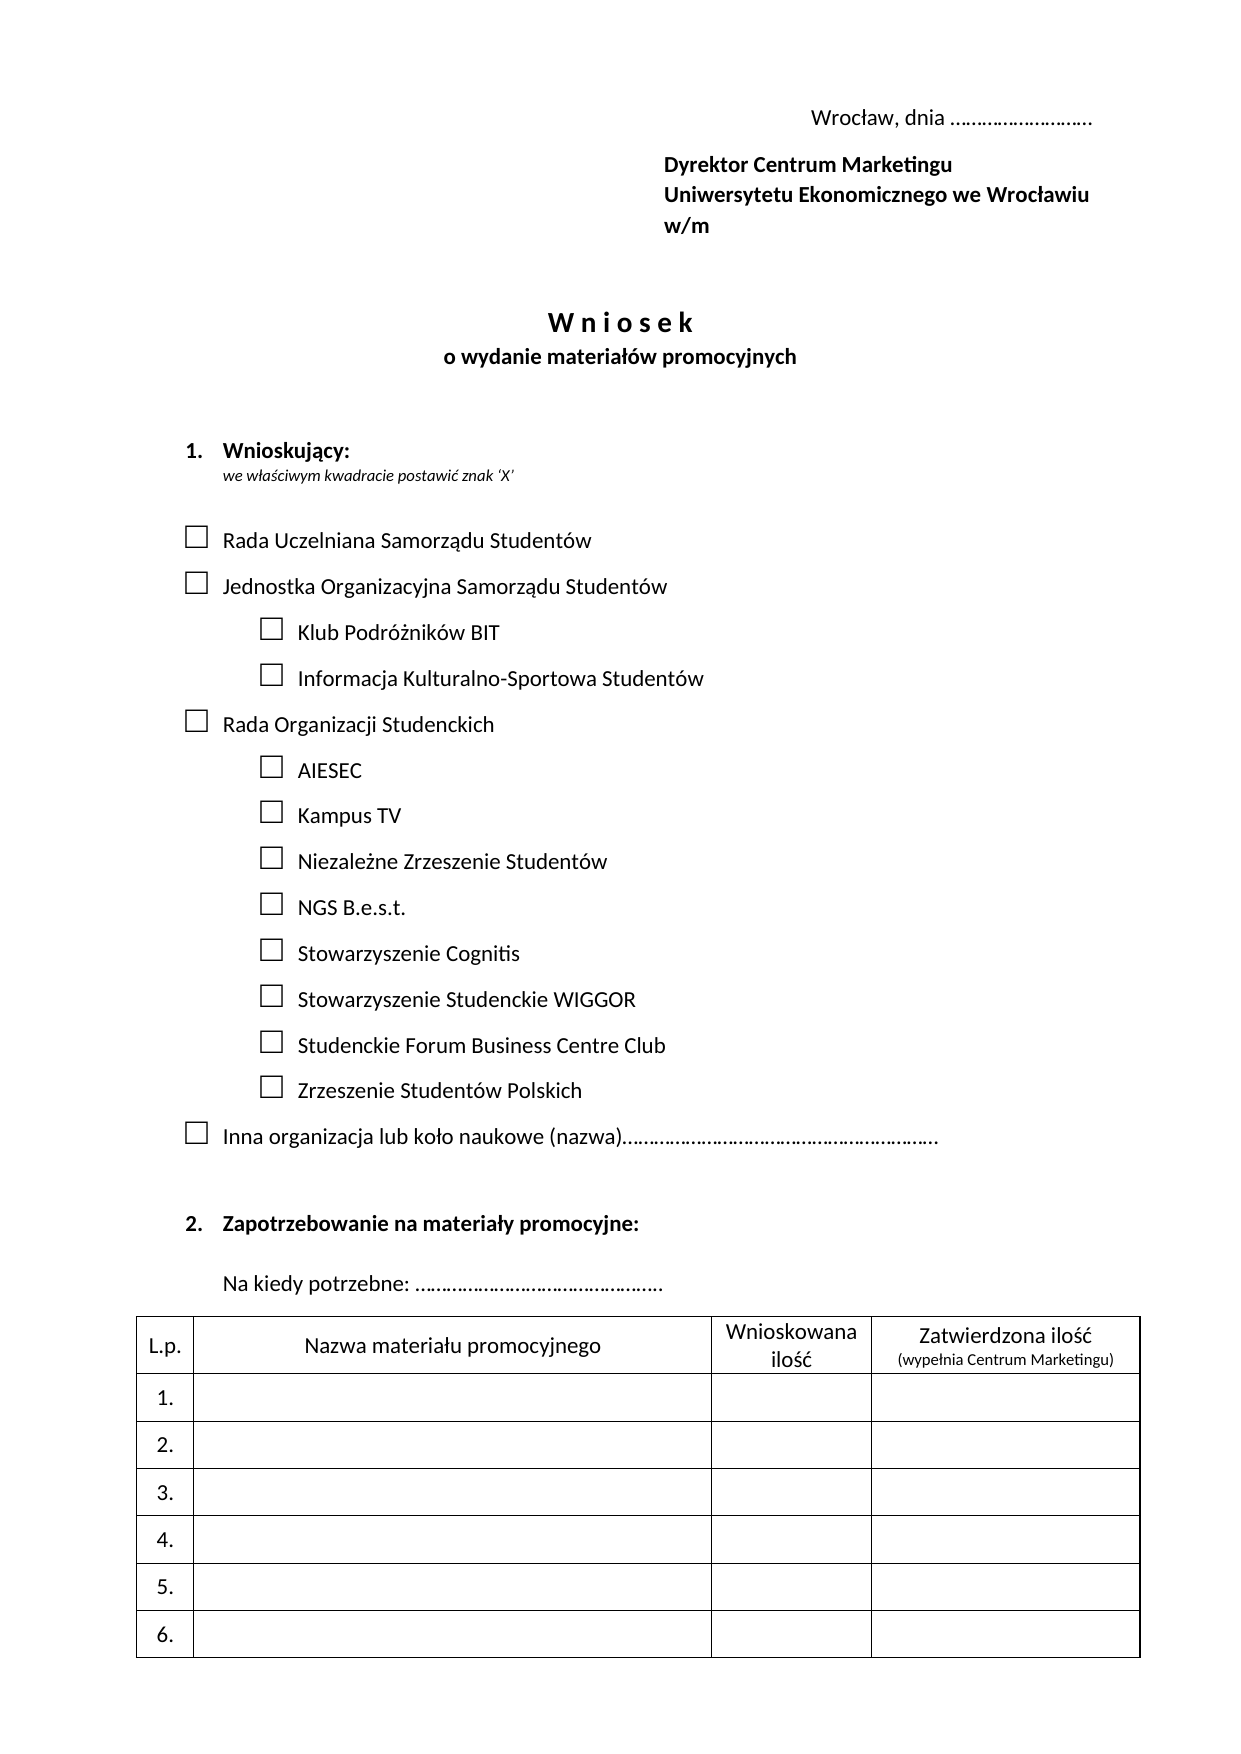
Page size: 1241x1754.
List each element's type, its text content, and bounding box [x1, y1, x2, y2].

table_cell 4. [137, 1516, 193, 1562]
table_cell 6. [137, 1611, 193, 1657]
table_cell [872, 1422, 1139, 1468]
table_header Zatwierdzona ilość (wypełnia Centrum Marketingu) [872, 1317, 1139, 1373]
table_cell [712, 1516, 871, 1562]
list Studenckie Forum Business Centre Club [260, 1022, 1093, 1064]
list Rada Organizacji Studenckich [185, 701, 1093, 743]
table_cell [872, 1374, 1139, 1421]
list Inna organizacja lub koło naukowe (nazwa)…………………………………………………… [185, 1113, 1093, 1156]
table_cell 1. [137, 1374, 193, 1421]
table_cell [872, 1516, 1139, 1562]
table_header Wnioskowana ilość [712, 1317, 871, 1373]
list Kampus TV [260, 793, 1093, 835]
table_cell [194, 1611, 711, 1657]
table_cell [194, 1422, 711, 1468]
list Zrzeszenie Studentów Polskich [260, 1068, 1093, 1110]
table_cell [194, 1516, 711, 1562]
list Informacja Kulturalno-Sportowa Studentów [260, 655, 1093, 698]
list Wnioskujący: we właściwym kwadracie postawić znak ‘X’ [185, 436, 1093, 486]
text Dyrektor Centrum Marketingu Uniwersytetu Ekonomicznego we Wrocławiu w/m [664, 150, 1093, 239]
list Rada Uczelniana Samorządu Studentów [185, 518, 1093, 560]
table_cell [712, 1564, 871, 1610]
table_header L.p. [137, 1317, 193, 1373]
table_cell [194, 1374, 711, 1421]
list Klub Podróżników BIT [260, 609, 1093, 652]
list Stowarzyszenie Studenckie WIGGOR [260, 976, 1093, 1018]
table_cell [712, 1611, 871, 1657]
text W n i o s e k o wydanie materiałów promocyjnych [148, 304, 1093, 370]
table_cell [872, 1611, 1139, 1657]
table_cell [712, 1374, 871, 1421]
table_cell [712, 1422, 871, 1468]
table_cell [872, 1564, 1139, 1610]
table_cell [194, 1564, 711, 1610]
list Na kiedy potrzebne: ……………………………………….. [223, 1269, 1093, 1297]
list Niezależne Zrzeszenie Studentów [260, 838, 1093, 881]
text Wrocław, dnia ……………………… [148, 103, 1093, 131]
list Jednostka Organizacyjna Samorządu Studentów [185, 563, 1093, 606]
table_cell 3. [137, 1469, 193, 1515]
list AIESEC [260, 747, 1093, 789]
list Stowarzyszenie Cognitis [260, 930, 1093, 973]
table_cell [194, 1469, 711, 1515]
table_cell [872, 1469, 1139, 1515]
list Zapotrzebowanie na materiały promocyjne: [185, 1209, 1093, 1237]
table_cell 5. [137, 1564, 193, 1610]
table_cell 2. [137, 1422, 193, 1468]
list NGS B.e.s.t. [260, 884, 1093, 927]
table_header Nazwa materiału promocyjnego [194, 1317, 711, 1373]
table_cell [712, 1469, 871, 1515]
